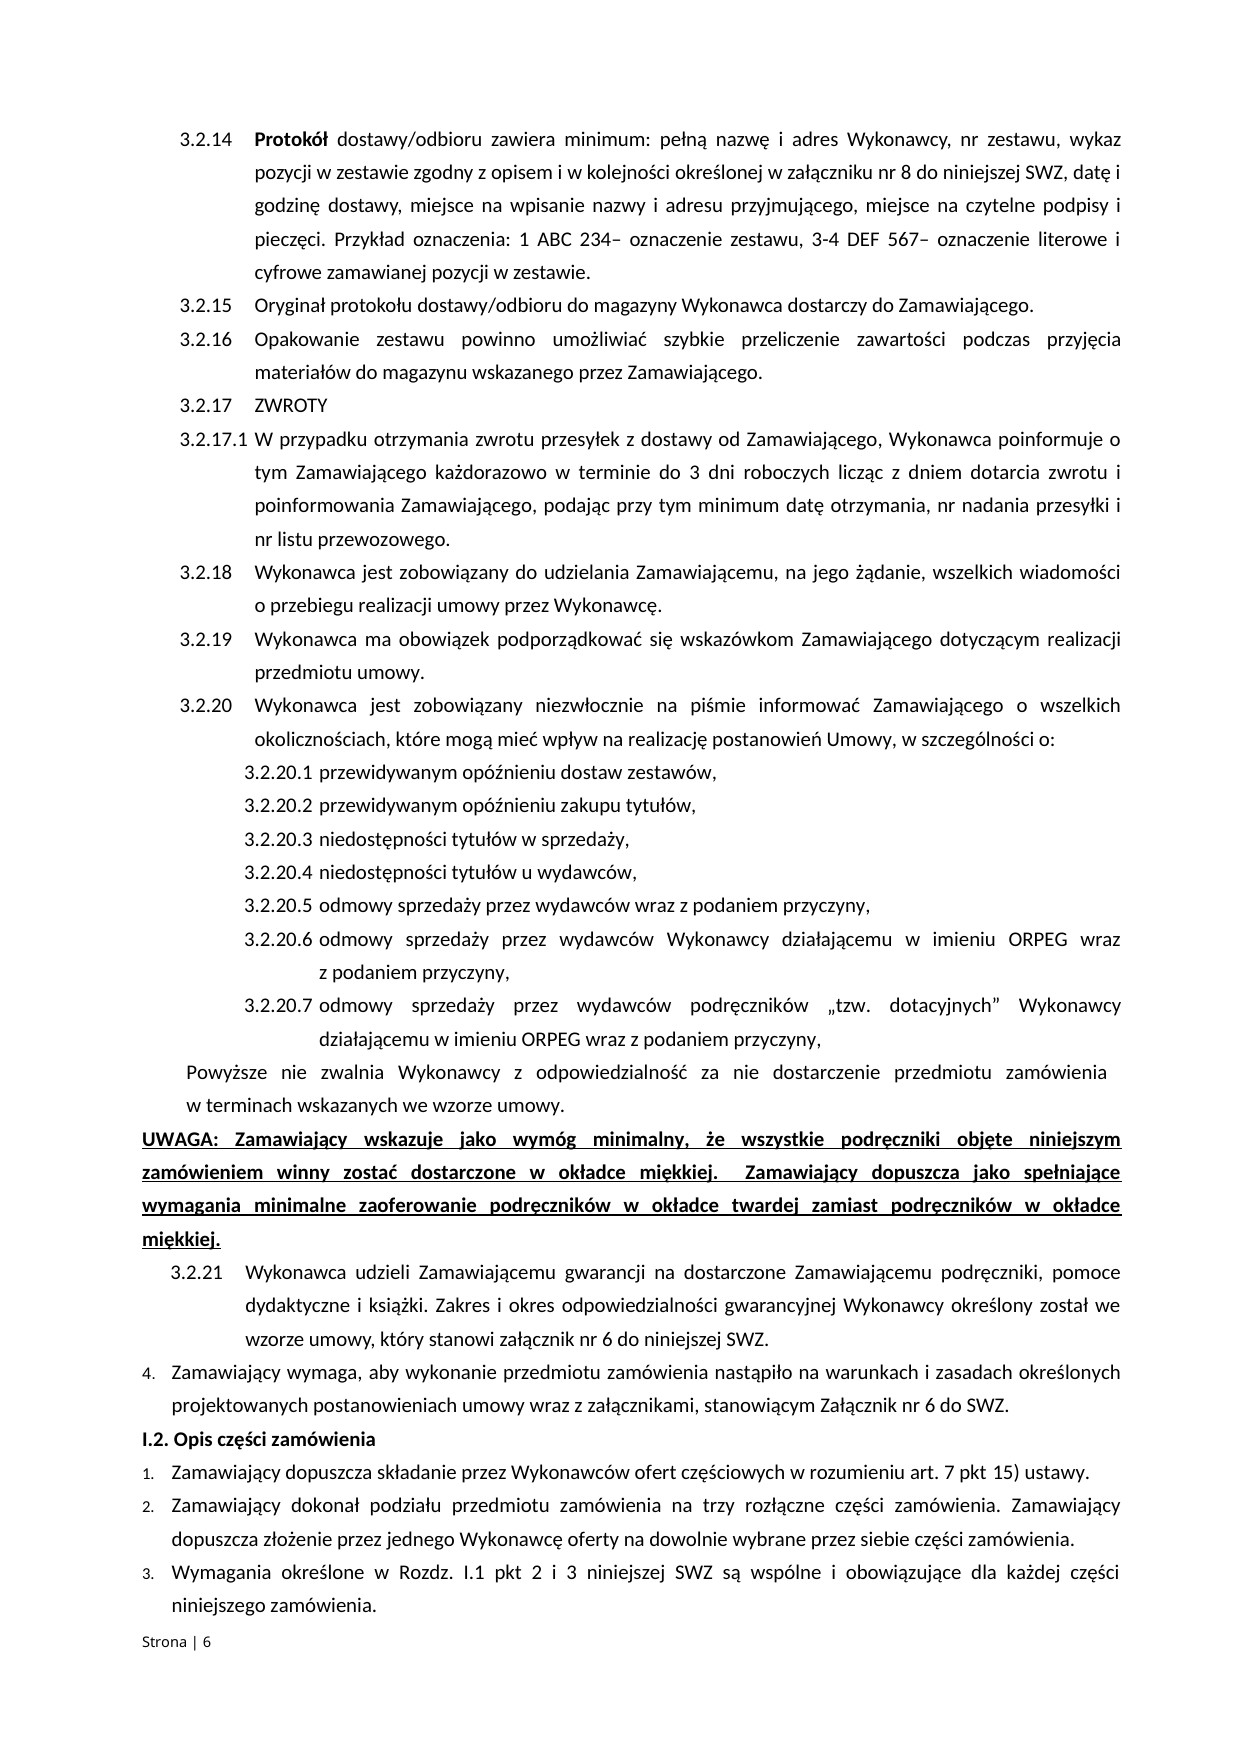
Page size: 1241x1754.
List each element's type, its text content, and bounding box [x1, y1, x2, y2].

list niedostępności tytułów u wydawców, [244, 851, 1122, 885]
list Zamawiający dopuszcza składanie przez Wykonawców ofert częściowych w rozumieniu art. 7 pkt 15) ustawy. [142, 1451, 1122, 1485]
list Zamawiający wymaga, aby wykonanie przedmiotu zamówienia nastąpiło na warunkach i zasadach określonych projektowanych postanowieniach umowy wraz z załącznikami, stanowiącym Załącznik nr 6 do SWZ. [142, 1351, 1122, 1418]
list Oryginał protokołu dostawy/odbioru do magazyny Wykonawca dostarczy do Zamawiającego. [179, 285, 1122, 318]
list Wymagania określone w Rozdz. I.1 pkt 2 i 3 niniejszej SWZ są wspólne i obowiązujące dla każdej części niniejszego zamówienia. [142, 1551, 1122, 1618]
list Wykonawca ma obowiązek podporządkować się wskazówkom Zamawiającego dotyczącym realizacji przedmiotu umowy. [179, 618, 1122, 685]
list Wykonawca jest zobowiązany niezwłocznie na piśmie informować Zamawiającego o wszelkich okolicznościach, które mogą mieć wpływ na realizację postanowień Umowy, w szczególności o: [179, 685, 1122, 751]
list I.2. Opis części zamówienia [142, 1418, 1122, 1451]
list odmowy sprzedaży przez wydawców wraz z podaniem przyczyny, [244, 885, 1122, 918]
list Opakowanie zestawu powinno umożliwiać szybkie przeliczenie zawartości podczas przyjęcia materiałów do magazynu wskazanego przez Zamawiającego. [179, 318, 1122, 385]
list przewidywanym opóźnieniu dostaw zestawów, [244, 751, 1122, 785]
list Zamawiający dokonał podziału przedmiotu zamówienia na trzy rozłączne części zamówienia. Zamawiający dopuszcza złożenie przez jednego Wykonawcę oferty na dowolnie wybrane przez siebie części zamówienia. [142, 1485, 1122, 1551]
text Powyższe nie zwalnia Wykonawcy z odpowiedzialność za nie dostarczenie przedmiotu zamówienia w terminach wskazanych we wzorze umowy. [186, 1051, 1122, 1118]
list niedostępności tytułów w sprzedaży, [244, 818, 1122, 851]
text UWAGA: Zamawiający wskazuje jako wymóg minimalny, że wszystkie podręczniki objęte niniejszym zamówieniem winny zostać dostarczone w okładce miękkiej. Zamawiający dopuszcza jako spełniające wymagania minimalne zaoferowanie podręczników w okładce twardej zamiast podręczników w okładce miękkiej. [142, 1149, 1122, 1181]
list Wykonawca jest zobowiązany do udzielania Zamawiającemu, na jego żądanie, wszelkich wiadomości o przebiegu realizacji umowy przez Wykonawcę. [179, 551, 1122, 618]
list odmowy sprzedaży przez wydawców Wykonawcy działającemu w imieniu ORPEG wraz z podaniem przyczyny, [244, 918, 1122, 985]
list odmowy sprzedaży przez wydawców podręczników „tzw. dotacyjnych” Wykonawcy działającemu w imieniu ORPEG wraz z podaniem przyczyny, [244, 985, 1122, 1051]
text UWAGA: Zamawiający wskazuje jako wymóg minimalny, że wszystkie podręczniki objęte niniejszym zamówieniem winny zostać dostarczone w okładce miękkiej. Zamawiający dopuszcza jako spełniające wymagania minimalne zaoferowanie podręczników w okładce twardej zamiast podręczników w okładce miękkiej. [142, 1182, 1122, 1214]
list W przypadku otrzymania zwrotu przesyłek z dostawy od Zamawiającego, Wykonawca poinformuje o tym Zamawiającego każdorazowo w terminie do 3 dni roboczych licząc z dniem dotarcia zwrotu i poinformowania Zamawiającego, podając przy tym minimum datę otrzymania, nr nadania przesyłki i nr listu przewozowego. [179, 418, 1122, 551]
text UWAGA: Zamawiający wskazuje jako wymóg minimalny, że wszystkie podręczniki objęte niniejszym zamówieniem winny zostać dostarczone w okładce miękkiej. Zamawiający dopuszcza jako spełniające wymagania minimalne zaoferowanie podręczników w okładce twardej zamiast podręczników w okładce miękkiej. [142, 1118, 1122, 1148]
list ZWROTY [179, 385, 1122, 418]
list Wykonawca udzieli Zamawiającemu gwarancji na dostarczone Zamawiającemu podręczniki, pomoce dydaktyczne i książki. Zakres i okres odpowiedzialności gwarancyjnej Wykonawcy określony został we wzorze umowy, który stanowi załącznik nr 6 do niniejszej SWZ. [170, 1251, 1122, 1351]
list Protokół dostawy/odbioru zawiera minimum: pełną nazwę i adres Wykonawcy, nr zestawu, wykaz pozycji w zestawie zgodny z opisem i w kolejności określonej w załączniku nr 8 do niniejszej SWZ, datę i godzinę dostawy, miejsce na wpisanie nazwy i adresu przyjmującego, miejsce na czytelne podpisy i pieczęci. Przykład oznaczenia: 1 ABC 234– oznaczenie zestawu, 3-4 DEF 567– oznaczenie literowe i cyfrowe zamawianej pozycji w zestawie. [179, 118, 1122, 285]
list przewidywanym opóźnieniu zakupu tytułów, [244, 785, 1122, 818]
text UWAGA: Zamawiający wskazuje jako wymóg minimalny, że wszystkie podręczniki objęte niniejszym zamówieniem winny zostać dostarczone w okładce miękkiej. Zamawiający dopuszcza jako spełniające wymagania minimalne zaoferowanie podręczników w okładce twardej zamiast podręczników w okładce miękkiej. [142, 1216, 1122, 1251]
